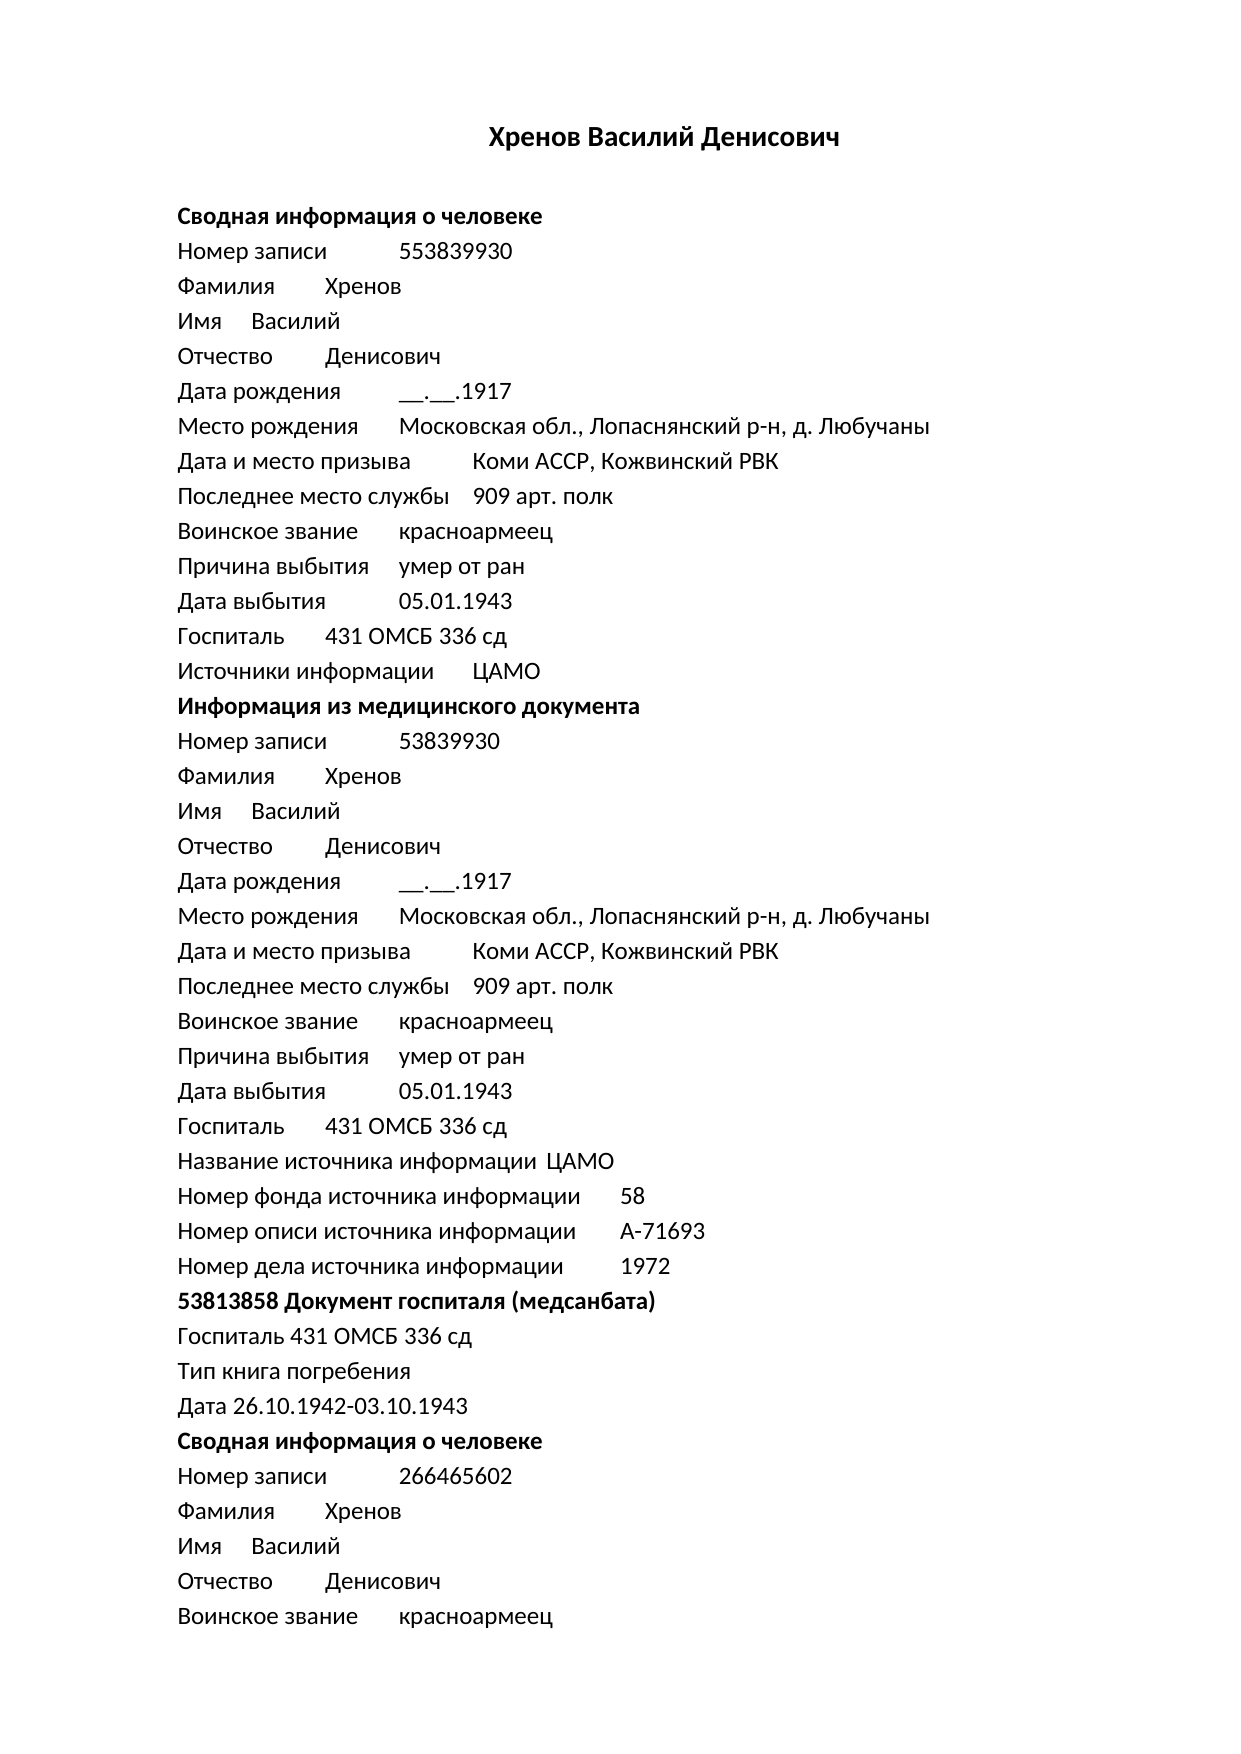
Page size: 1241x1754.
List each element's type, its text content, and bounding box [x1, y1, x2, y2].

text Последнее место службы 909 арт. полк [177, 480, 1152, 511]
text Дата 26.10.1942-03.10.1943 [177, 1390, 1152, 1421]
text Госпиталь 431 ОМСБ 336 сд [177, 1320, 1152, 1351]
text Дата и место призыва Коми АССР, Кожвинский РВК [177, 445, 1152, 476]
text Дата выбытия 05.01.1943 [177, 585, 1152, 616]
text Дата и место призыва Коми АССР, Кожвинский РВК [177, 935, 1152, 966]
text Дата рождения __.__.1917 [177, 375, 1152, 406]
text Воинское звание красноармеец [177, 515, 1152, 546]
text Место рождения Московская обл., Лопаснянский р-н, д. Любучаны [177, 410, 1152, 441]
text Место рождения Московская обл., Лопаснянский р-н, д. Любучаны [177, 900, 1152, 931]
text Имя Василий [177, 1530, 1152, 1561]
text Фамилия Хренов [177, 270, 1152, 301]
text Фамилия Хренов [177, 760, 1152, 791]
text 53813858 Документ госпиталя (медсанбата) [177, 1285, 1152, 1316]
text Воинское звание красноармеец [177, 1005, 1152, 1036]
text Воинское звание красноармеец [177, 1600, 1152, 1631]
text Причина выбытия умер от ран [177, 550, 1152, 581]
text Госпиталь 431 ОМСБ 336 сд [177, 1110, 1152, 1141]
text Дата рождения __.__.1917 [177, 865, 1152, 896]
text Хренов Василий Денисович [177, 118, 1152, 154]
text Имя Василий [177, 795, 1152, 826]
text Источники информации ЦАМО [177, 655, 1152, 686]
text Номер записи 553839930 [177, 235, 1152, 266]
text Номер дела источника информации 1972 [177, 1250, 1152, 1281]
text Тип книга погребения [177, 1355, 1152, 1386]
text Причина выбытия умер от ран [177, 1040, 1152, 1071]
text Госпиталь 431 ОМСБ 336 сд [177, 620, 1152, 651]
text Дата выбытия 05.01.1943 [177, 1075, 1152, 1106]
text Отчество Денисович [177, 340, 1152, 371]
text Номер записи 53839930 [177, 725, 1152, 756]
text Название источника информации ЦАМО [177, 1145, 1152, 1176]
text Отчество Денисович [177, 830, 1152, 861]
text Номер фонда источника информации 58 [177, 1180, 1152, 1211]
text Имя Василий [177, 305, 1152, 336]
text Отчество Денисович [177, 1565, 1152, 1596]
text Сводная информация о человеке [177, 1425, 1152, 1456]
text Фамилия Хренов [177, 1495, 1152, 1526]
text Информация из медицинского документа [177, 690, 1152, 721]
text Номер описи источника информации А-71693 [177, 1215, 1152, 1246]
text Номер записи 266465602 [177, 1460, 1152, 1491]
text Последнее место службы 909 арт. полк [177, 970, 1152, 1001]
text Сводная информация о человеке [177, 200, 1152, 231]
